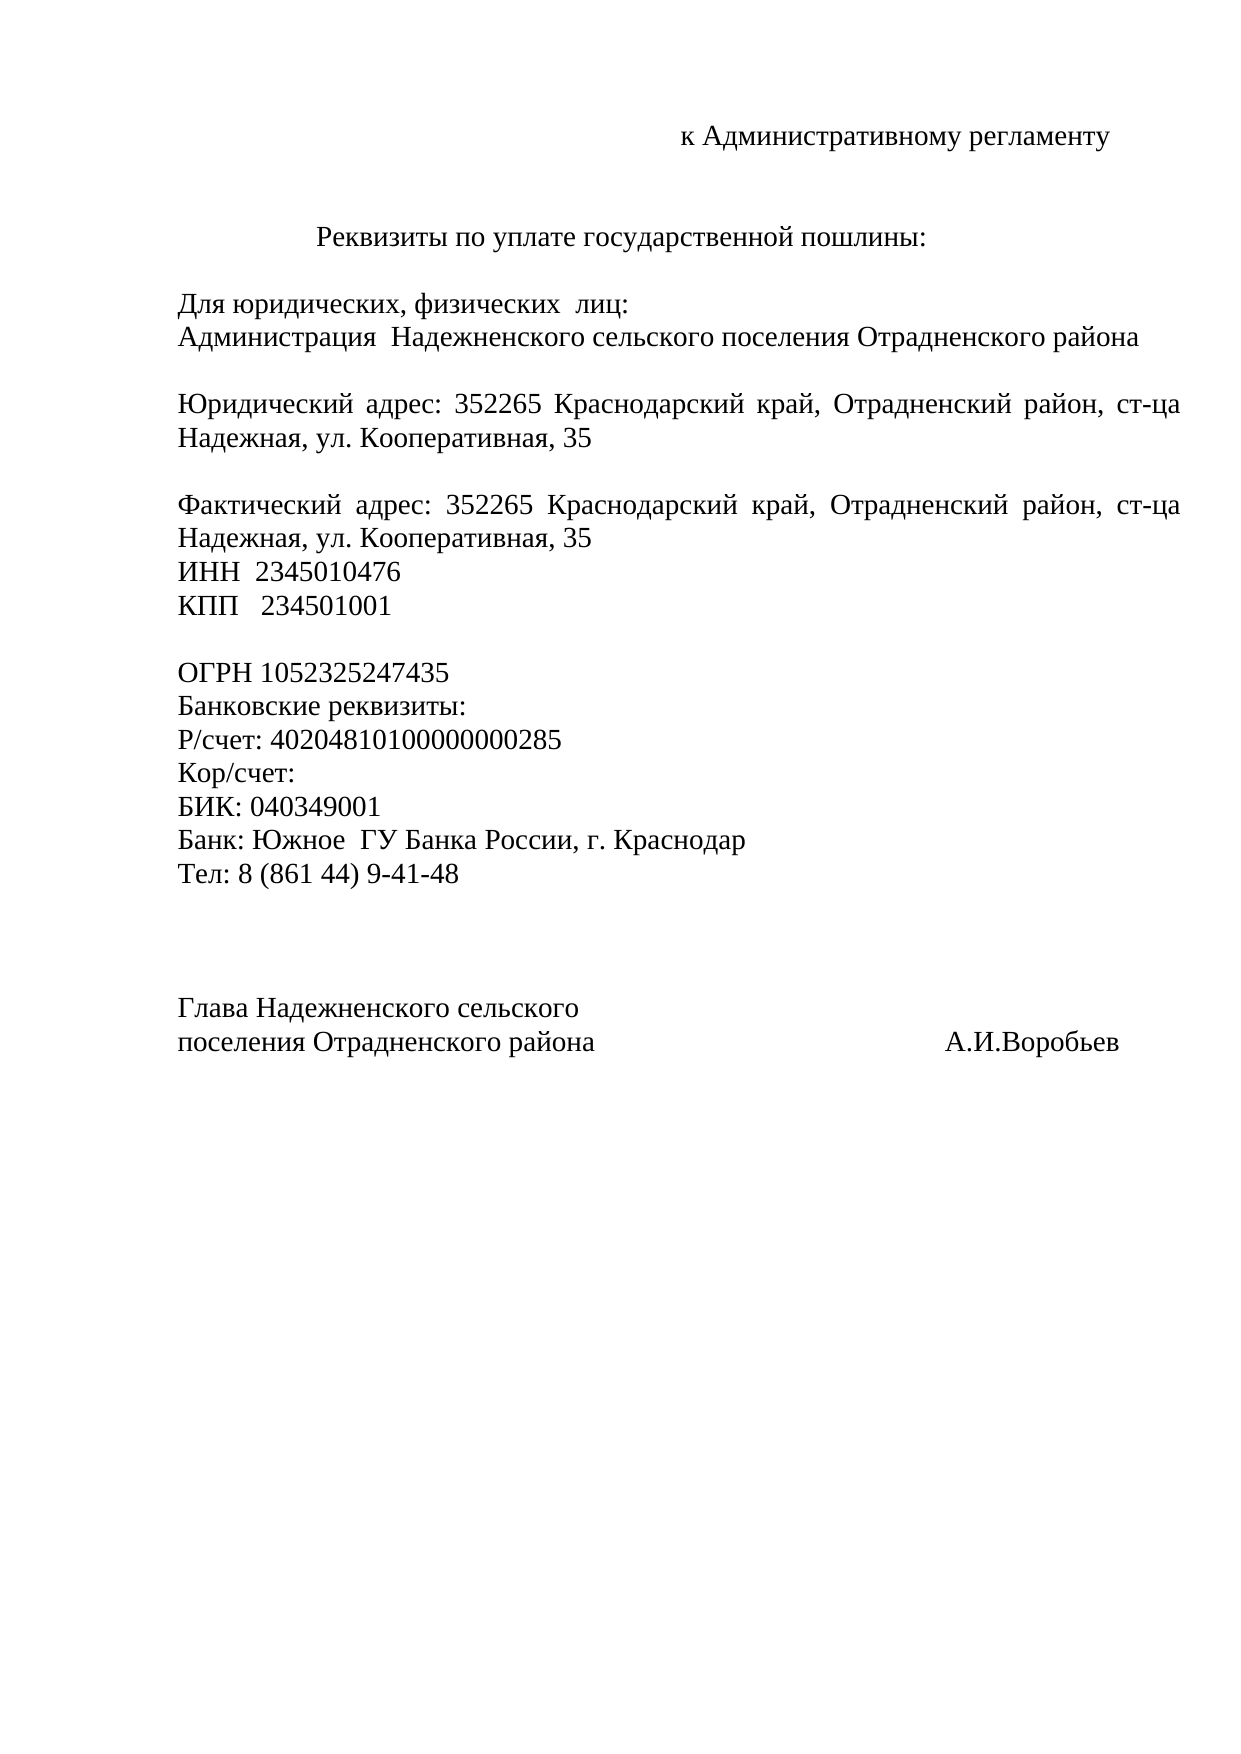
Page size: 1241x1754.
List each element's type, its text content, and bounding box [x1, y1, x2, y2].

text Банковские реквизиты: [177, 688, 1181, 722]
text Глава Надежненского сельского [177, 990, 1181, 1024]
text поселения Отрадненского района А.И.Воробьев [177, 1024, 1181, 1057]
text ОГРН 1052325247435 [177, 655, 1181, 688]
text к Административному регламенту [177, 118, 1181, 152]
text Тел: 8 (861 44) 9-41-48 [177, 856, 1181, 889]
text Для юридических, физических лиц: [177, 286, 1181, 319]
text Реквизиты по уплате государственной пошлины: [177, 219, 1181, 252]
text Фактический адрес: 352265 Краснодарский край, Отрадненский район, ст-ца Надежная, ул. Кооперативная, 35 [177, 487, 1181, 554]
text Администрация Надежненского сельского поселения Отрадненского района [177, 319, 1181, 353]
text Банк: Южное ГУ Банка России, г. Краснодар [177, 822, 1181, 856]
text КПП 234501001 [177, 588, 1181, 621]
text Юридический адрес: 352265 Краснодарский край, Отрадненский район, ст-ца Надежная, ул. Кооперативная, 35 [177, 386, 1181, 453]
text БИК: 040349001 [177, 789, 1181, 822]
text Кор/счет: [177, 755, 1181, 789]
text ИНН 2345010476 [177, 554, 1181, 588]
text Р/счет: 40204810100000000285 [177, 722, 1181, 755]
